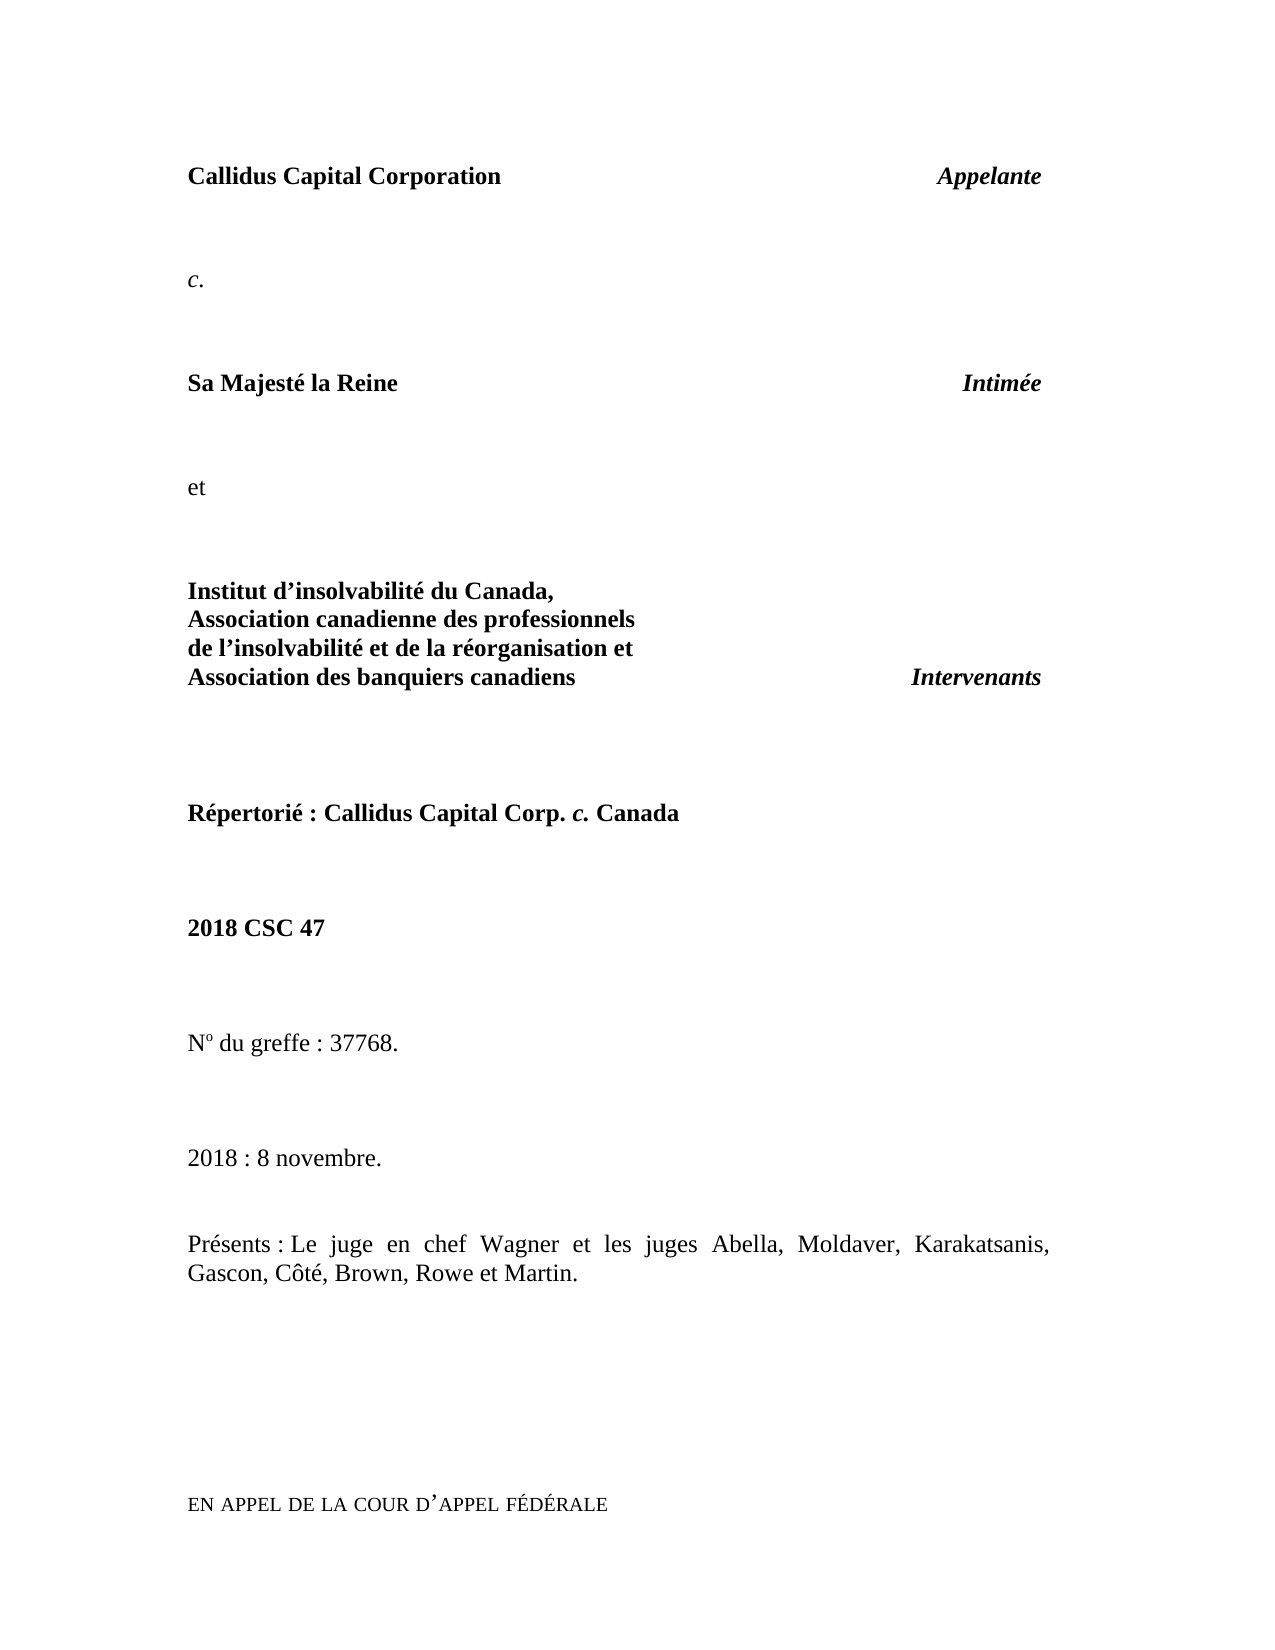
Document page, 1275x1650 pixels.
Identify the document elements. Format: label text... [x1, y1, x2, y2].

text Callidus Capital Corporation Appelante [187, 161, 1050, 189]
text Association canadienne des professionnels [187, 604, 1050, 633]
text No du greffe : 37768. [187, 1028, 1050, 1057]
text en appel de la cour d’appel fédérale [187, 1488, 1050, 1517]
text Présents : Le juge en chef Wagner et les juges Abella, Moldaver, Karakatsanis, Gascon, Côté, Brown, Rowe et Martin. [187, 1229, 1050, 1287]
text et [187, 472, 1050, 501]
text de l’insolvabilité et de la réorganisation et [187, 633, 1050, 662]
text 2018 : 8 novembre. [187, 1143, 1050, 1172]
text c. [187, 264, 1050, 293]
text 2018 CSC 47 [187, 913, 1050, 942]
text Association des banquiers canadiens Intervenants [187, 662, 1050, 691]
text Sa Majesté la Reine Intimée [187, 368, 1050, 397]
text Institut d’insolvabilité du Canada, [187, 576, 1050, 604]
text Répertorié : Callidus Capital Corp. c. Canada [187, 798, 1050, 827]
